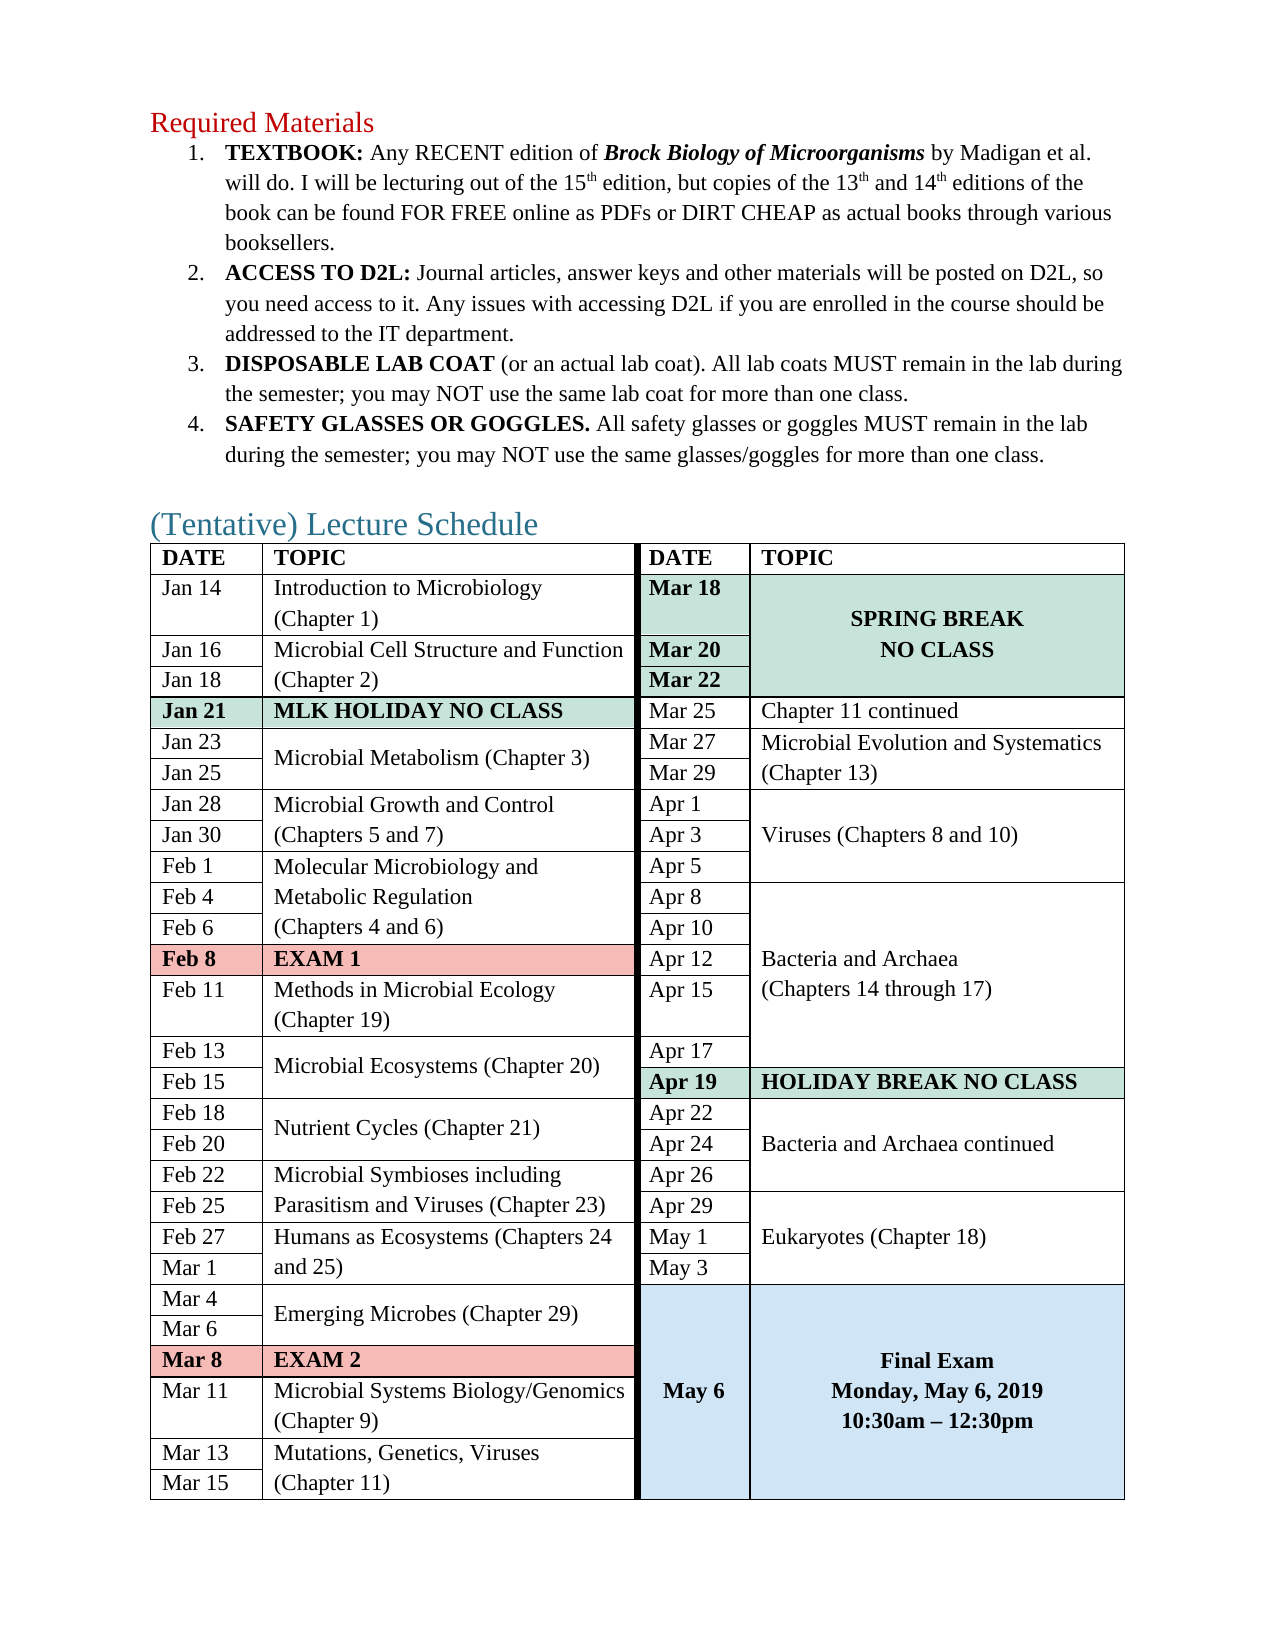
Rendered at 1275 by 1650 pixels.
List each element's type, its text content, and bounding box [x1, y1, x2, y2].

table_cell Apr 15 [641, 976, 749, 1036]
table_cell HOLIDAY BREAK NO CLASS [751, 1068, 1124, 1098]
table_cell Mar 29 [641, 759, 749, 789]
table_cell Jan 21 [151, 698, 262, 727]
table_cell Apr 26 [641, 1161, 749, 1191]
table_cell Feb 13 [151, 1037, 262, 1067]
table_cell Apr 1 [641, 790, 749, 820]
table_cell Mutations, Genetics, Viruses (Chapter 11) [263, 1439, 634, 1499]
table_cell Mar 27 [641, 729, 749, 758]
table_cell Humans as Ecosystems (Chapters 24 and 25) [263, 1223, 634, 1283]
table_cell Emerging Microbes (Chapter 29) [263, 1285, 634, 1345]
table_cell Feb 15 [151, 1068, 262, 1098]
table_cell Feb 6 [151, 914, 262, 944]
table_cell Feb 18 [151, 1099, 262, 1129]
table_cell Feb 25 [151, 1192, 262, 1222]
table_cell Bacteria and Archaea (Chapters 14 through 17) [751, 883, 1124, 1067]
table_header TOPIC [263, 544, 634, 573]
table_cell Microbial Cell Structure and Function (Chapter 2) [263, 636, 634, 696]
table_cell Apr 19 [641, 1068, 749, 1098]
table_cell Feb 4 [151, 883, 262, 913]
table_cell Microbial Systems Biology/Genomics (Chapter 9) [263, 1378, 634, 1437]
table_cell Feb 20 [151, 1130, 262, 1160]
table_header DATE [151, 544, 262, 573]
table_cell Microbial Ecosystems (Chapter 20) [263, 1037, 634, 1098]
table_cell Jan 23 [151, 729, 262, 758]
list SAFETY GLASSES OR GOGGLES. All safety glasses or goggles MUST remain in the lab during the semester; you may NOT use the same glasses/goggles for more than one class. [187, 410, 1125, 467]
table_cell Introduction to Microbiology (Chapter 1) [263, 575, 634, 634]
table_cell Mar 11 [151, 1378, 262, 1437]
table_cell Mar 13 [151, 1439, 262, 1468]
table_cell Jan 25 [151, 759, 262, 789]
subtitle (Tentative) Lecture Schedule [150, 504, 1125, 542]
table_cell Microbial Metabolism (Chapter 3) [263, 729, 634, 789]
table_cell Bacteria and Archaea continued [751, 1099, 1124, 1191]
table_cell Molecular Microbiology and Metabolic Regulation (Chapters 4 and 6) [263, 852, 634, 944]
table_cell May 1 [641, 1223, 749, 1253]
table_cell MLK HOLIDAY NO CLASS [263, 698, 634, 727]
list ACCESS TO D2L: Journal articles, answer keys and other materials will be posted on D2L, so you need access to it. Any issues with accessing D2L if you are enrolled in the course should be addressed to the IT department. [187, 259, 1125, 346]
table_cell Feb 11 [151, 976, 262, 1036]
table_cell Apr 24 [641, 1130, 749, 1160]
table_cell Jan 18 [151, 667, 262, 696]
table_cell Feb 22 [151, 1161, 262, 1191]
table_cell Final Exam Monday, May 6, 2019 10:30am – 12:30pm [751, 1285, 1124, 1499]
table_cell Feb 27 [151, 1223, 262, 1253]
table_cell SPRING BREAK NO CLASS [751, 575, 1124, 696]
table_cell May 6 [641, 1285, 749, 1499]
table_cell Apr 3 [641, 821, 749, 851]
table_cell Mar 1 [151, 1254, 262, 1283]
table_cell EXAM 1 [263, 945, 634, 975]
table_cell Chapter 11 continued [751, 698, 1124, 727]
table_cell Jan 28 [151, 790, 262, 820]
table_cell Jan 16 [151, 636, 262, 666]
table_cell Mar 15 [151, 1470, 262, 1499]
table_cell May 3 [641, 1254, 749, 1283]
table_cell Apr 22 [641, 1099, 749, 1129]
table_cell Mar 4 [151, 1285, 262, 1314]
table_cell Apr 8 [641, 883, 749, 913]
table_cell Mar 25 [641, 698, 749, 727]
table_cell Feb 1 [151, 852, 262, 882]
table_cell EXAM 2 [263, 1346, 634, 1376]
table_cell Mar 6 [151, 1316, 262, 1345]
table_cell Mar 20 [641, 636, 749, 666]
table_cell Mar 22 [641, 667, 749, 696]
table_cell Nutrient Cycles (Chapter 21) [263, 1099, 634, 1160]
table_cell Mar 8 [151, 1346, 262, 1376]
table_cell Apr 12 [641, 945, 749, 975]
table_header TOPIC [751, 544, 1124, 573]
table_header DATE [641, 544, 749, 573]
table_cell Jan 14 [151, 575, 262, 634]
table_cell Mar 18 [641, 575, 749, 634]
table_cell Apr 29 [641, 1192, 749, 1222]
table_cell Viruses (Chapters 8 and 10) [751, 790, 1124, 882]
table_cell Microbial Evolution and Systematics (Chapter 13) [751, 729, 1124, 789]
list DISPOSABLE LAB COAT (or an actual lab coat). All lab coats MUST remain in the lab during the semester; you may NOT use the same lab coat for more than one class. [187, 350, 1125, 407]
list TEXTBOOK: Any RECENT edition of Brock Biology of Microorganisms by Madigan et al. will do. I will be lecturing out of the 15th edition, but copies of the 13th and 14th editions of the book can be found FOR FREE online as PDFs or DIRT CHEAP as actual books through various booksellers. [187, 138, 1125, 256]
table_cell Apr 5 [641, 852, 749, 882]
table_cell Microbial Symbioses including Parasitism and Viruses (Chapter 23) [263, 1161, 634, 1222]
table_cell Apr 17 [641, 1037, 749, 1067]
table_cell Apr 10 [641, 914, 749, 944]
table_cell Microbial Growth and Control (Chapters 5 and 7) [263, 790, 634, 851]
table_cell Feb 8 [151, 945, 262, 975]
table_cell Methods in Microbial Ecology (Chapter 19) [263, 976, 634, 1036]
table_cell Eukaryotes (Chapter 18) [751, 1192, 1124, 1283]
table_cell Jan 30 [151, 821, 262, 851]
